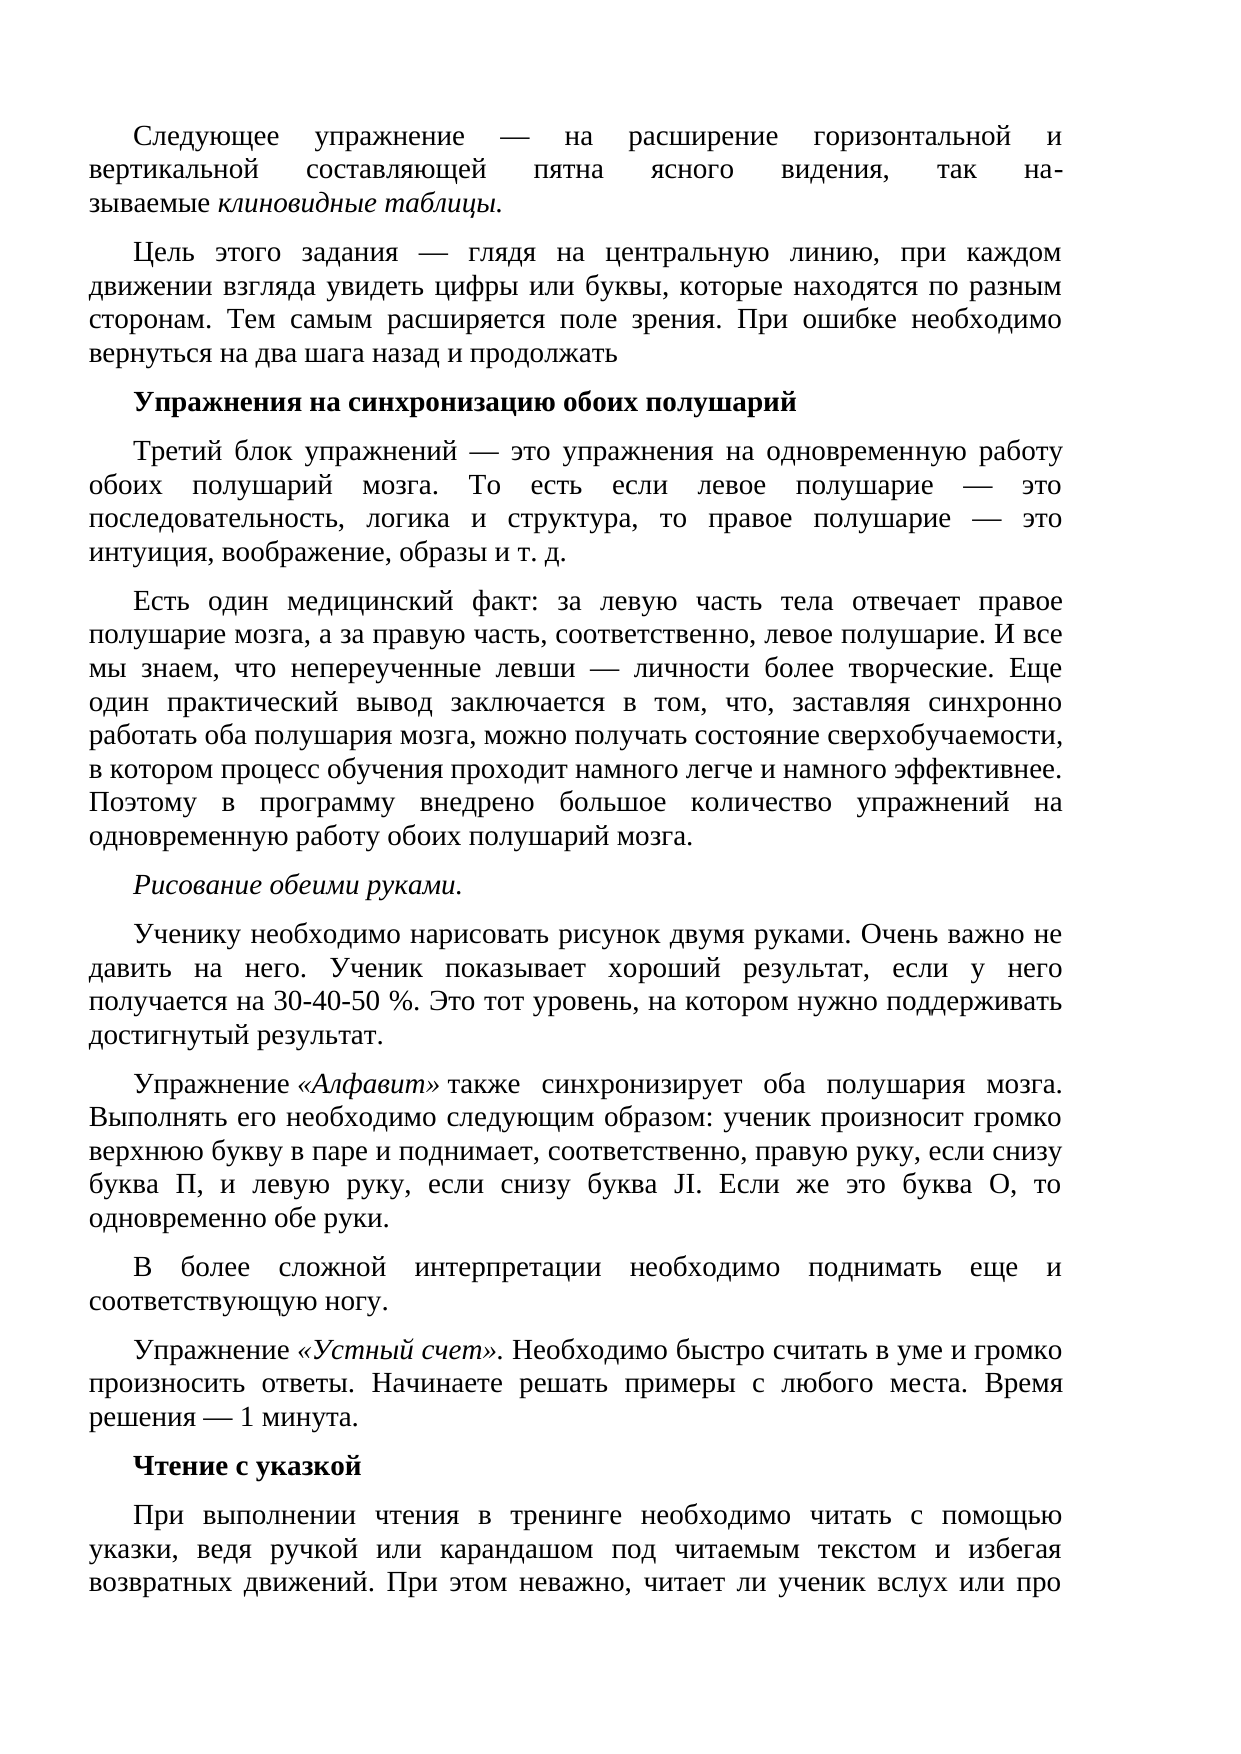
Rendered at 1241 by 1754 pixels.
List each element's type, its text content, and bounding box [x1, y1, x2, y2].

text Упражнение «Устный счет». Необходимо быстро считать в уме и громко произносить ответы. Начинаете решать примеры с любого места. Время решения — 1 минута. [88, 1332, 1063, 1433]
text Следующее упражнение — на расширение горизонтальной и вертикальной составляющей пятна ясного видения, так называемые клиновидные таблицы. [88, 118, 1063, 219]
text Ученику необходимо нарисовать рисунок двумя руками. Очень важно не давить на него. Ученик показывает хороший результат, если у него получается на 30-40-50 %. Это тот уровень, на котором нужно поддерживать достигнутый результат. [88, 916, 1063, 1050]
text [88, 1497, 1063, 1598]
text Упражнение «Алфавит» также синхронизирует оба полушария мозга. Выполнять его необходимо следующим образом: ученик произносит громко верхнюю букву в паре и поднимает, соответственно, правую руку, если снизу буква П, и левую руку, если снизу буква JI. Если же это буква О, то одновременно обе руки. [88, 1066, 1063, 1234]
text Цель этого задания — глядя на центральную линию, при каждом движении взгляда увидеть цифры или буквы, которые находятся по разным сторонам. Тем самым расширяется поле зрения. При ошибке необходимо вернуться на два шага назад и продолжать [88, 234, 1063, 368]
text В более сложной интерпретации необходимо поднимать еще и соответствующую ногу. [88, 1249, 1063, 1316]
text Третий блок упражнений — это упражнения на одновременную работу обоих полушарий мозга. То есть если левое полушарие — это последовательность, логика и структура, то правое полушарие — это интуиция, воображение, образы и т. д. [88, 433, 1063, 567]
text Чтение с указкой [88, 1448, 1063, 1482]
text Есть один медицинский факт: за левую часть тела отвечает правое полушарие мозга, а за правую часть, соответственно, левое полушарие. И все мы знаем, что непереученные левши — личности более творческие. Еще один практический вывод заключается в том, что, заставляя синхронно работать оба полушария мозга, можно получать состояние сверхобучаемости, в котором процесс обучения проходит намного легче и намного эффективнее. Поэтому в программу внедрено большое количество упражнений на одновременную работу обоих полушарий мозга. [88, 583, 1063, 851]
text Упражнения на синхронизацию обоих полушарий [88, 384, 1063, 418]
text Рисование обеими руками. [88, 867, 1063, 901]
